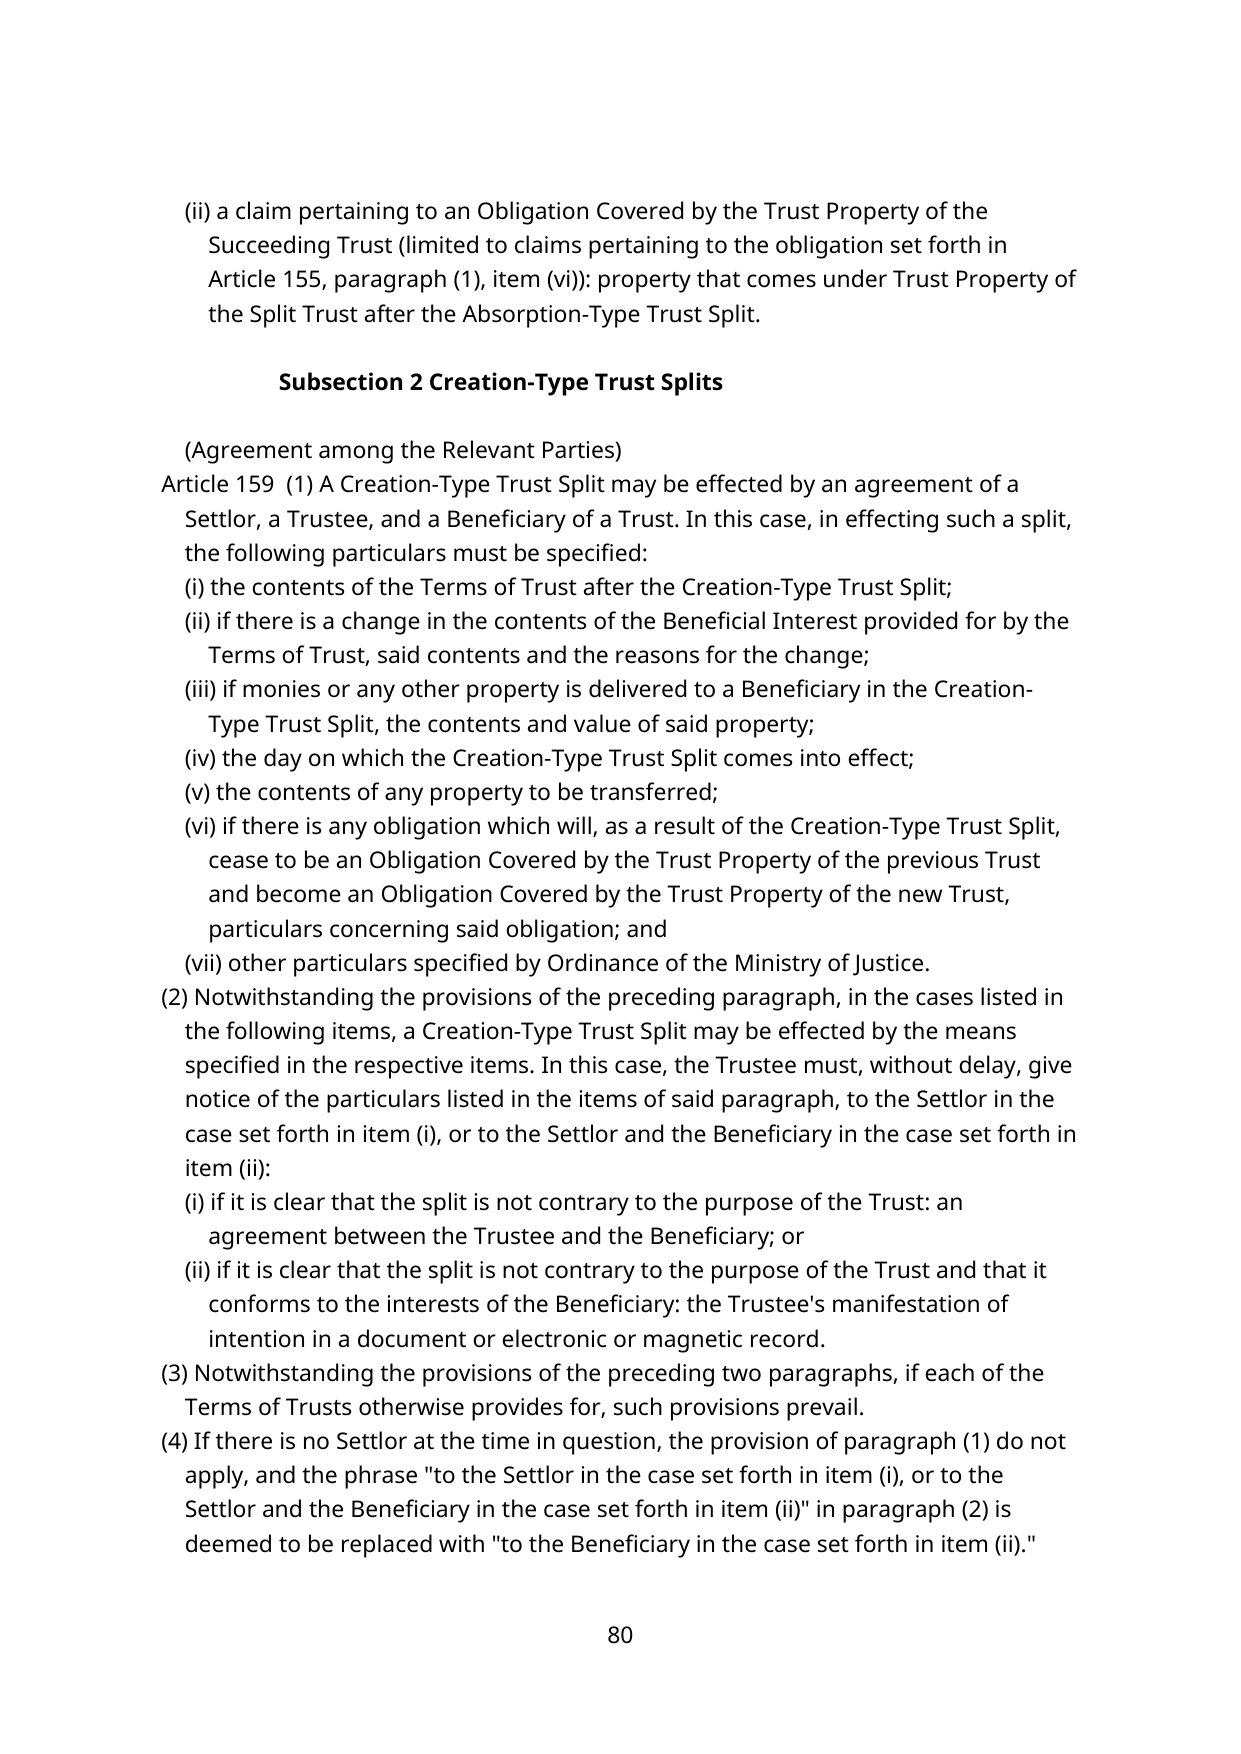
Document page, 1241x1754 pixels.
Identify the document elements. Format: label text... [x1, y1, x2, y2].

text (vii) other particulars specified by Ordinance of the Ministry of Justice. [184, 945, 1079, 979]
text (i) the contents of the Terms of Trust after the Creation-Type Trust Split; [184, 569, 1079, 604]
text (ii) a claim pertaining to an Obligation Covered by the Trust Property of the Succeeding Trust (limited to claims pertaining to the obligation set forth in Article 155, paragraph (1), item (vi)): property that comes under Trust Property of the Split Trust after the Absorption-Type Trust Split. [184, 194, 1079, 330]
text (v) the contents of any property to be transferred; [184, 774, 1079, 809]
text Article 159 (1) A Creation-Type Trust Split may be effected by an agreement of a Settlor, a Trustee, and a Beneficiary of a Trust. In this case, in effecting such a split, the following particulars must be specified: [161, 467, 1079, 569]
text (i) if it is clear that the split is not contrary to the purpose of the Trust: an agreement between the Trustee and the Beneficiary; or [184, 1184, 1079, 1253]
text (vi) if there is any obligation which will, as a result of the Creation-Type Trust Split, cease to be an Obligation Covered by the Trust Property of the previous Trust and become an Obligation Covered by the Trust Property of the new Trust, particulars concerning said obligation; and [184, 809, 1079, 945]
text (4) If there is no Settlor at the time in question, the provision of paragraph (1) do not apply, and the phrase "to the Settlor in the case set forth in item (i), or to the Settlor and the Beneficiary in the case set forth in item (ii)" in paragraph (2) is deemed to be replaced with "to the Beneficiary in the case set forth in item (ii)." [161, 1424, 1079, 1560]
text Subsection 2 Creation-Type Trust Splits [276, 364, 1079, 399]
text (iii) if monies or any other property is delivered to a Beneficiary in the Creation-Type Trust Split, the contents and value of said property; [184, 672, 1079, 740]
text (iv) the day on which the Creation-Type Trust Split comes into effect; [184, 740, 1079, 774]
text (3) Notwithstanding the provisions of the preceding two paragraphs, if each of the Terms of Trusts otherwise provides for, such provisions prevail. [161, 1355, 1079, 1424]
text (Agreement among the Relevant Parties) [184, 433, 1079, 467]
text (ii) if there is a change in the contents of the Beneficial Interest provided for by the Terms of Trust, said contents and the reasons for the change; [184, 604, 1079, 672]
text (ii) if it is clear that the split is not contrary to the purpose of the Trust and that it conforms to the interests of the Beneficiary: the Trustee's manifestation of intention in a document or electronic or magnetic record. [184, 1253, 1079, 1355]
text (2) Notwithstanding the provisions of the preceding paragraph, in the cases listed in the following items, a Creation-Type Trust Split may be effected by the means specified in the respective items. In this case, the Trustee must, without delay, give notice of the particulars listed in the items of said paragraph, to the Settlor in the case set forth in item (i), or to the Settlor and the Beneficiary in the case set forth in item (ii): [161, 979, 1079, 1184]
